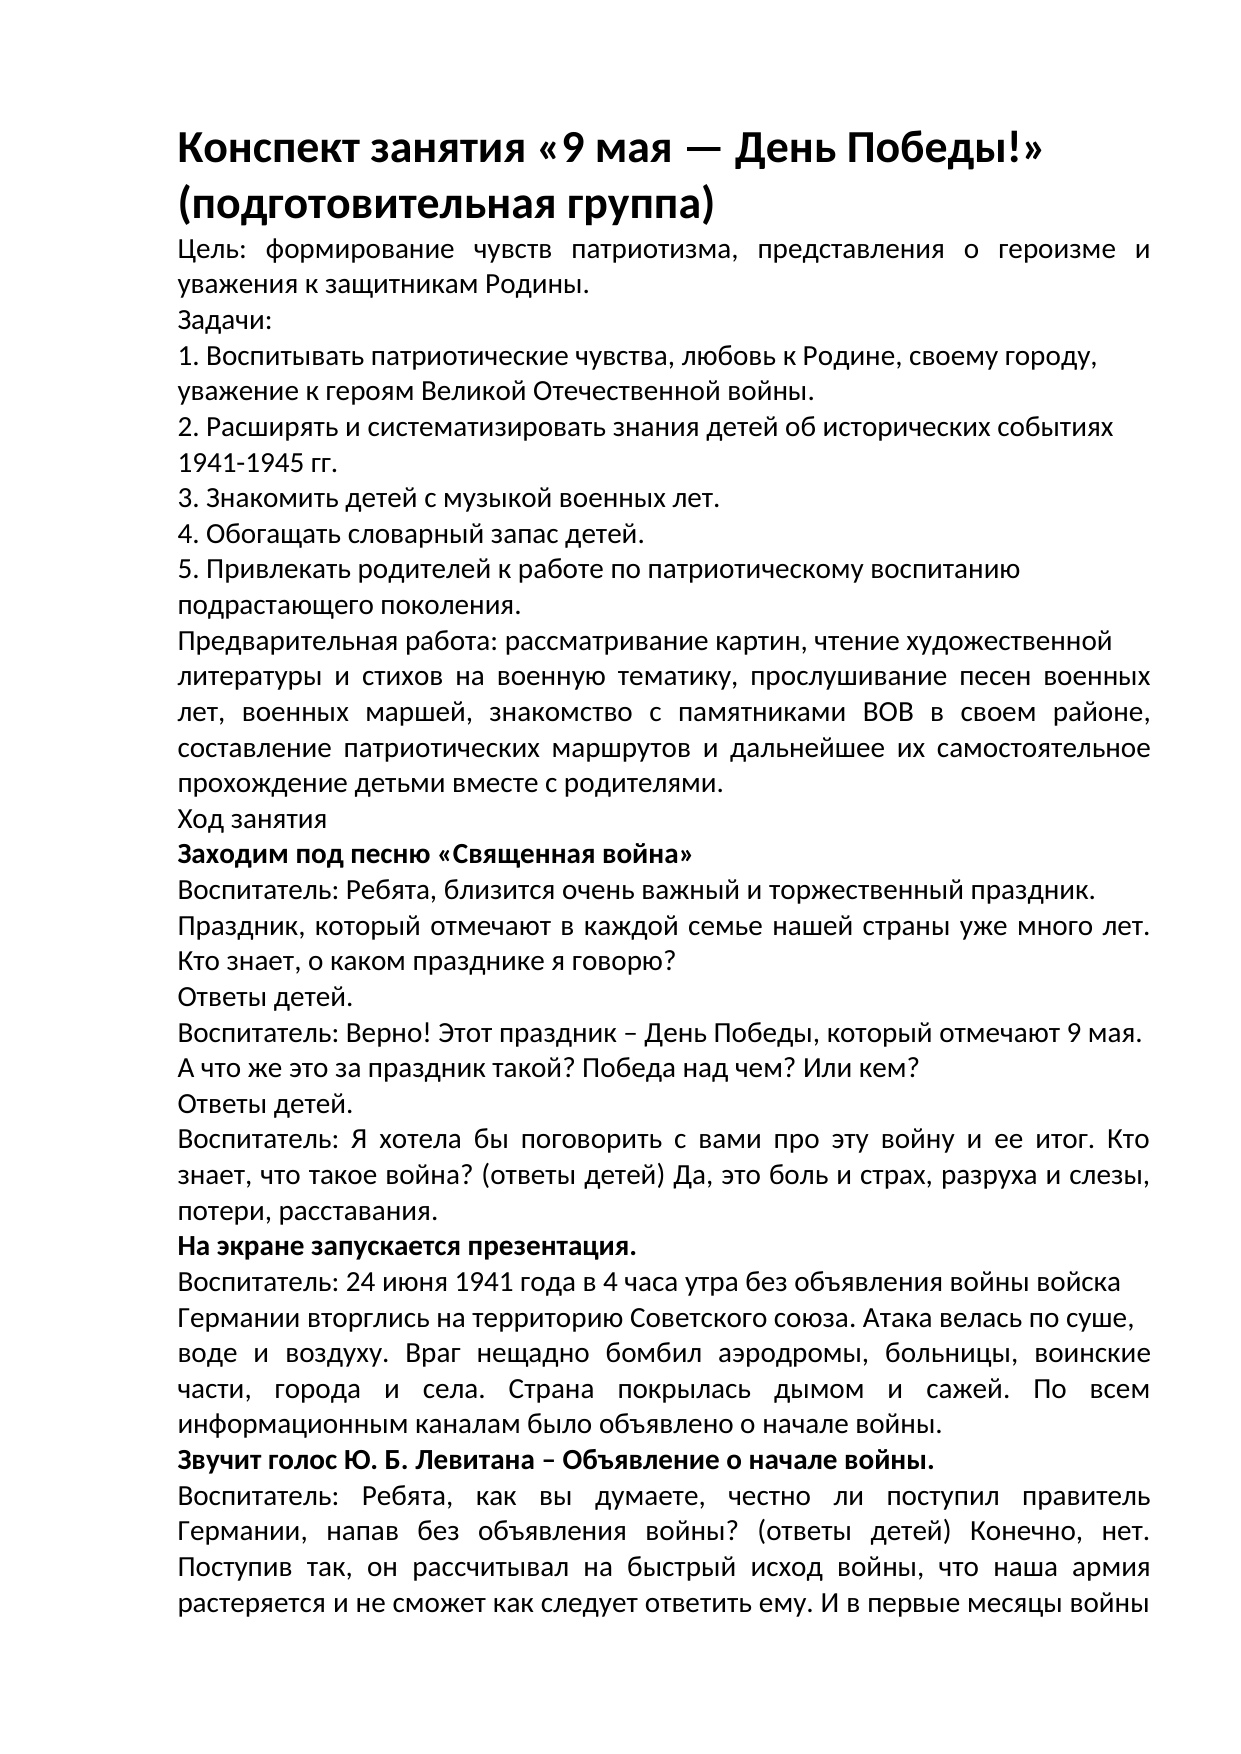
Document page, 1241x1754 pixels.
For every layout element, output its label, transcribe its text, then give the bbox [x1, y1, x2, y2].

text воде и воздуху. Враг нещадно бомбил аэродромы, больницы, воинские части, города и села. Страна покрылась дымом и сажей. По всем информационным каналам было объявлено о начале войны. [177, 1334, 1152, 1441]
text Цель: формирование чувств патриотизма, представления о героизме и уважения к защитникам Родины. [177, 230, 1152, 301]
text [177, 1477, 1152, 1619]
text подрастающего поколения. [177, 586, 1152, 622]
text литературы и стихов на военную тематику, прослушивание песен военных лет, военных маршей, знакомство с памятниками ВОВ в своем районе, составление патриотических маршрутов и дальнейшее их самостоятельное прохождение детьми вместе с родителями. [177, 657, 1152, 800]
text 3. Знакомить детей с музыкой военных лет. [177, 479, 1152, 515]
text Ответы детей. [177, 1085, 1152, 1121]
text Воспитатель: Ребята, близится очень важный и торжественный праздник. [177, 871, 1152, 907]
text Праздник, который отмечают в каждой семье нашей страны уже много лет. Кто знает, о каком празднике я говорю? [177, 907, 1152, 978]
text (подготовительная группа) [177, 174, 1152, 230]
text Воспитатель: Я хотела бы поговорить с вами про эту войну и ее итог. Кто знает, что такое война? (ответы детей) Да, это боль и страх, разруха и слезы, потери, расставания. [177, 1121, 1152, 1227]
text Воспитатель: Верно! Этот праздник – День Победы, который отмечают 9 мая. [177, 1014, 1152, 1049]
text Заходим под песню «Священная война» [177, 836, 1152, 871]
text уважение к героям Великой Отечественной войны. [177, 372, 1152, 408]
text Звучит голос Ю. Б. Левитана – Объявление о начале войны. [177, 1441, 1152, 1477]
text Предварительная работа: рассматривание картин, чтение художественной [177, 622, 1152, 657]
text А что же это за праздник такой? Победа над чем? Или кем? [177, 1049, 1152, 1085]
text 1. Воспитывать патриотические чувства, любовь к Родине, своему городу, [177, 337, 1152, 372]
text 4. Обогащать словарный запас детей. [177, 515, 1152, 551]
text 2. Расширять и систематизировать знания детей об исторических событиях [177, 408, 1152, 444]
text Задачи: [177, 301, 1152, 337]
text Ход занятия [177, 800, 1152, 836]
text 1941-1945 гг. [177, 444, 1152, 479]
text На экране запускается презентация. [177, 1227, 1152, 1263]
text Воспитатель: 24 июня 1941 года в 4 часа утра без объявления войны войска [177, 1263, 1152, 1299]
text Германии вторглись на территорию Советского союза. Атака велась по суше, [177, 1299, 1152, 1334]
text 5. Привлекать родителей к работе по патриотическому воспитанию [177, 551, 1152, 586]
text Ответы детей. [177, 978, 1152, 1014]
text Конспект занятия «9 мая — День Победы!» [177, 118, 1152, 174]
